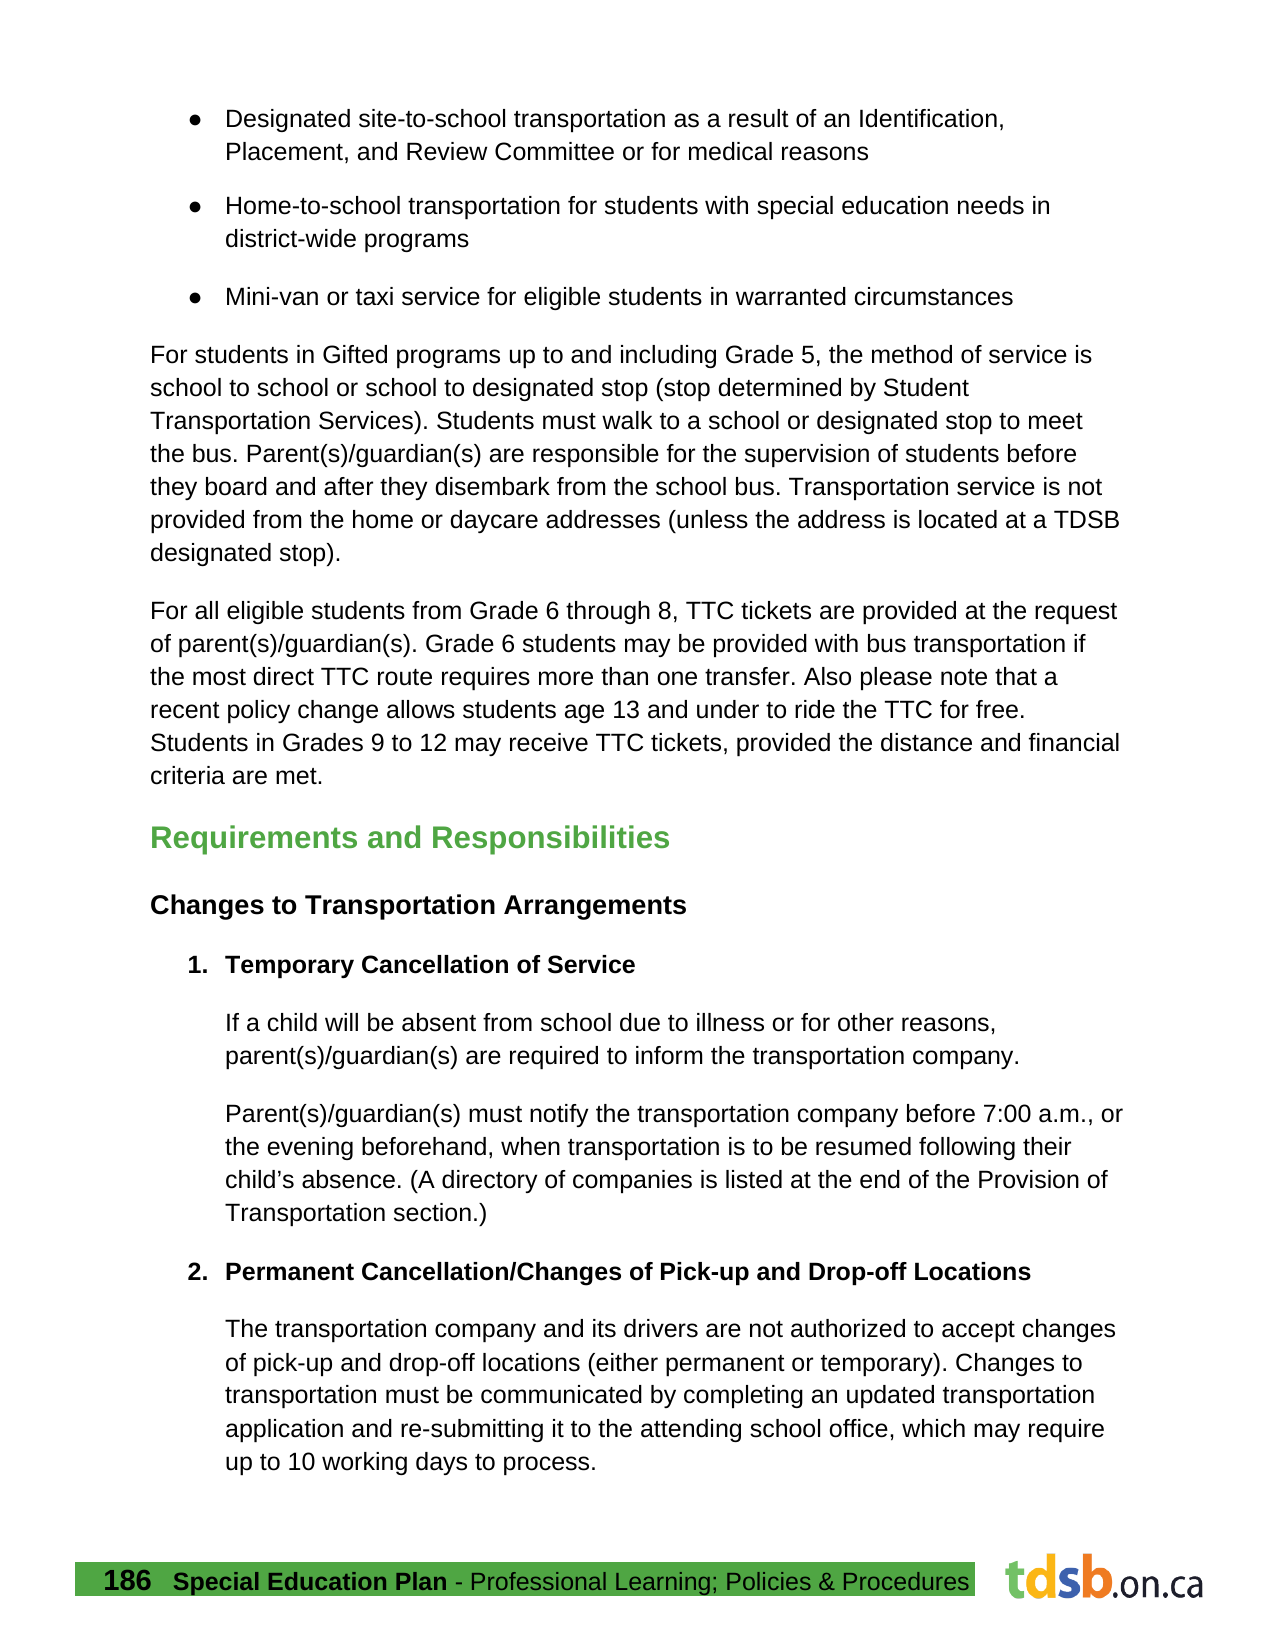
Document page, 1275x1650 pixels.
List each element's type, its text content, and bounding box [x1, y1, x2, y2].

text If a child will be absent from school due to illness or for other reasons, parent(s)/guardian(s) are required to inform the transportation company. [225, 1008, 1125, 1070]
list Home-to-school transportation for students with special education needs in district-wide programs [187, 191, 1125, 252]
text Parent(s)/guardian(s) must notify the transportation company before 7:00 a.m., or the evening beforehand, when transportation is to be resumed following their child’s absence. (A directory of companies is listed at the end of the Provision of Transportation section.) [225, 1099, 1125, 1227]
subtitle Changes to Transportation Arrangements [150, 889, 1125, 921]
text The transportation company and its drivers are not authorized to accept changes of pick-up and drop-off locations (either permanent or temporary). Changes to transportation must be communicated by completing an updated transportation application and re-submitting it to the attending school office, which may require up to 10 working days to process. [225, 1314, 1125, 1475]
picture [1000, 1550, 1207, 1603]
text For students in Gifted programs up to and including Grade 5, the method of service is school to school or school to designated stop (stop determined by Student Transportation Services). Students must walk to a school or designated stop to meet the bus. Parent(s)/guardian(s) are responsible for the supervision of students before they board and after they disembark from the school bus. Transportation service is not provided from the home or daycare addresses (unless the address is located at a TDSB designated stop). [150, 340, 1125, 567]
list Temporary Cancellation of Service [187, 950, 1125, 979]
list Mini-van or taxi service for eligible students in warranted circumstances [187, 282, 1125, 310]
list Permanent Cancellation/Changes of Pick-up and Drop-off Locations [187, 1256, 1125, 1285]
subtitle Requirements and Responsibilities [150, 819, 1125, 855]
text For all eligible students from Grade 6 through 8, TTC tickets are provided at the request of parent(s)/guardian(s). Grade 6 students may be provided with bus transportation if the most direct TTC route requires more than one transfer. Also please note that a recent policy change allows students age 13 and under to ride the TTC for free. Students in Grades 9 to 12 may receive TTC tickets, provided the distance and financial criteria are met. [150, 596, 1125, 790]
list Designated site-to-school transportation as a result of an Identification, Placement, and Review Committee or for medical reasons [187, 104, 1125, 166]
